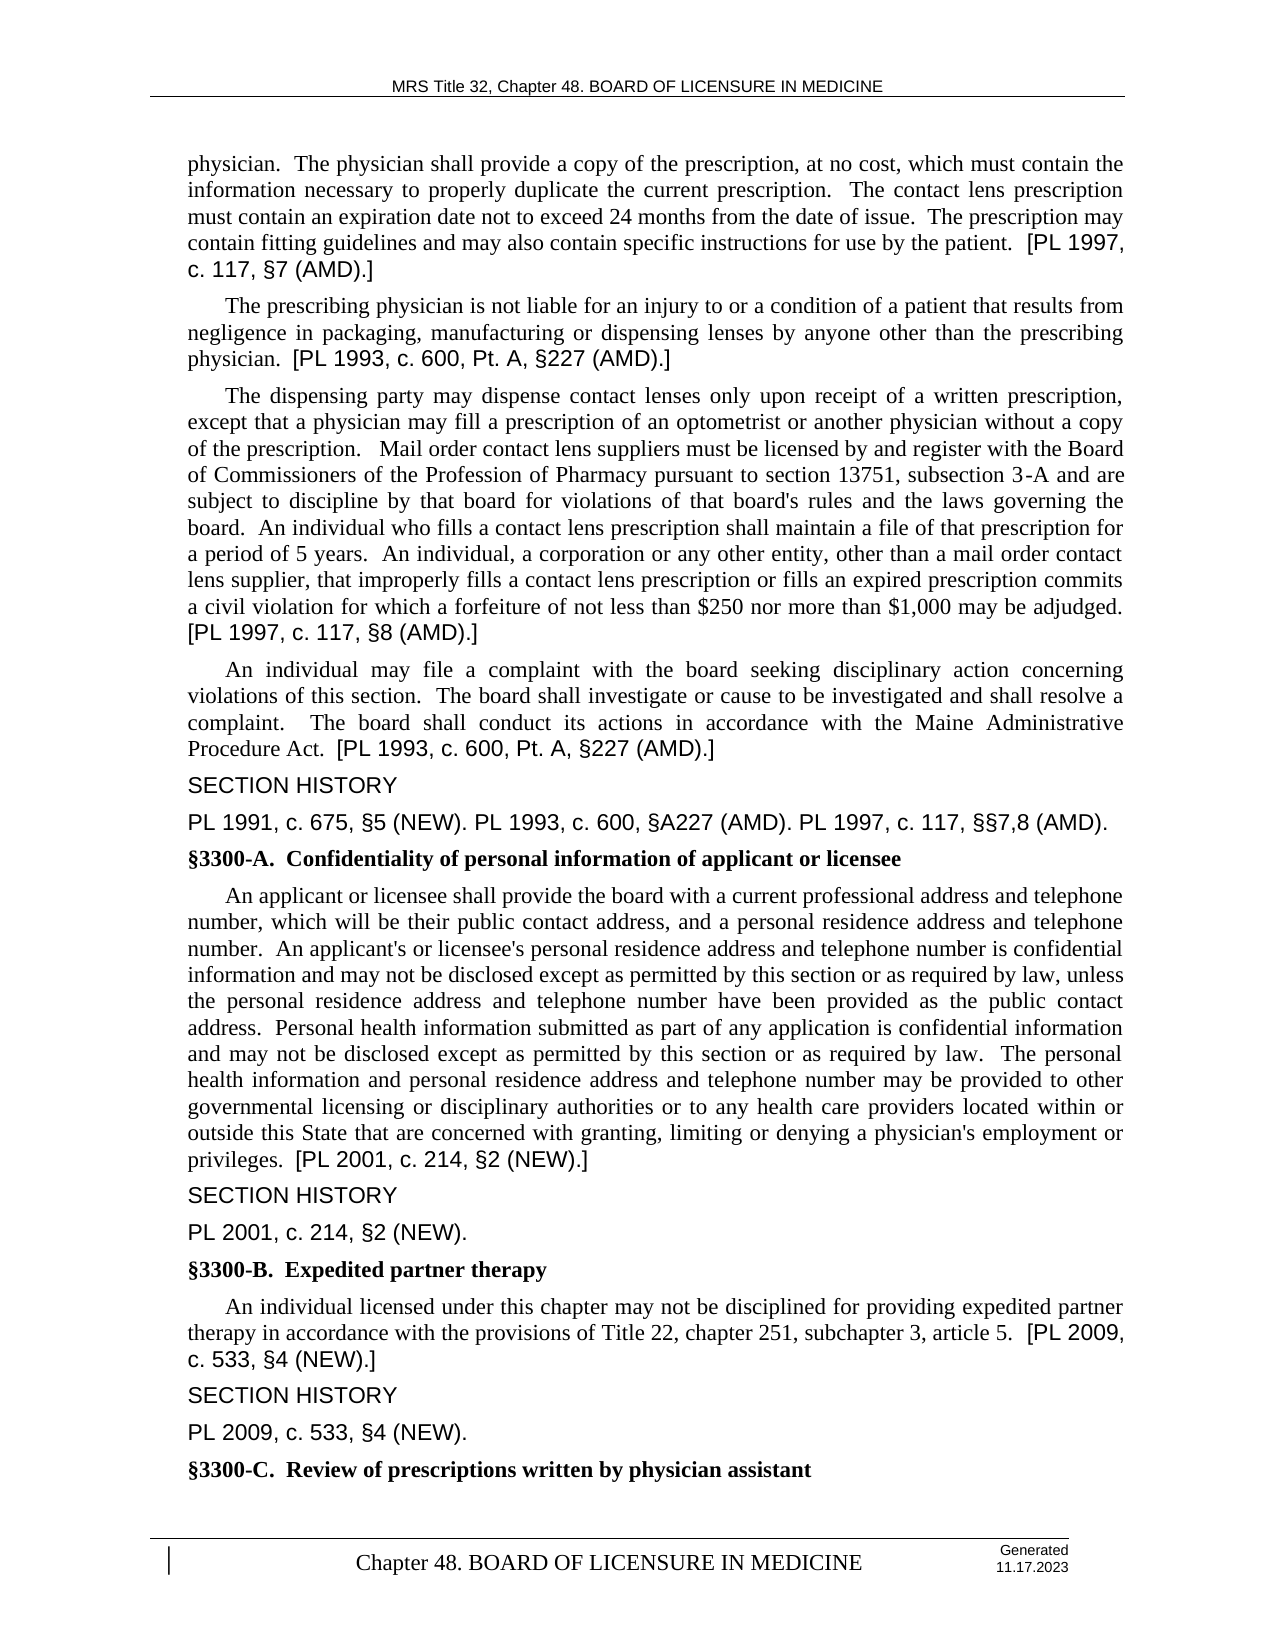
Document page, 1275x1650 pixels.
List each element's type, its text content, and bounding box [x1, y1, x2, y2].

text PL 2009, c. 533, §4 (NEW). [187, 1419, 1125, 1446]
text An applicant or licensee shall provide the board with a current professional address and telephone number, which will be their public contact address, and a personal residence address and telephone number. An applicant's or licensee's personal residence address and telephone number is confidential information and may not be disclosed except as permitted by this section or as required by law, unless the personal residence address and telephone number have been provided as the public contact address. Personal health information submitted as part of any application is confidential information and may not be disclosed except as permitted by this section or as required by law. The personal health information and personal residence address and telephone number may be provided to other governmental licensing or disciplinary authorities or to any health care providers located within or outside this State that are concerned with granting, limiting or denying a physician's employment or privileges. [PL 2001, c. 214, §2 (NEW).] [187, 882, 1125, 1172]
text §3300-C. Review of prescriptions written by physician assistant [187, 1456, 1125, 1482]
text An individual licensed under this chapter may not be disciplined for providing expedited partner therapy in accordance with the provisions of Title 22, chapter 251, subchapter 3, article 5. [PL 2009, c. 533, §4 (NEW).] [187, 1293, 1125, 1372]
text The prescribing physician is not liable for an injury to or a condition of a patient that results from negligence in packaging, manufacturing or dispensing lenses by anyone other than the prescribing physician. [PL 1993, c. 600, Pt. A, §227 (AMD).] [187, 292, 1125, 371]
text SECTION HISTORY [187, 772, 1125, 798]
text §3300-A. Confidentiality of personal information of applicant or licensee [187, 845, 1125, 872]
text The dispensing party may dispense contact lenses only upon receipt of a written prescription, except that a physician may fill a prescription of an optometrist or another physician without a copy of the prescription. Mail order contact lens suppliers must be licensed by and register with the Board of Commissioners of the Profession of Pharmacy pursuant to section 13751, subsection 3‑A and are subject to discipline by that board for violations of that board's rules and the laws governing the board. An individual who fills a contact lens prescription shall maintain a file of that prescription for a period of 5 years. An individual, a corporation or any other entity, other than a mail order contact lens supplier, that improperly fills a contact lens prescription or fills an expired prescription commits a civil violation for which a forfeiture of not less than $250 nor more than $1,000 may be adjudged. [PL 1997, c. 117, §8 (AMD).] [187, 382, 1125, 645]
text PL 1991, c. 675, §5 (NEW). PL 1993, c. 600, §A227 (AMD). PL 1997, c. 117, §§7,8 (AMD). [187, 808, 1125, 835]
text An individual may file a complaint with the board seeking disciplinary action concerning violations of this section. The board shall investigate or cause to be investigated and shall resolve a complaint. The board shall conduct its actions in accordance with the Maine Administrative Procedure Act. [PL 1993, c. 600, Pt. A, §227 (AMD).] [187, 656, 1125, 761]
text SECTION HISTORY [187, 1382, 1125, 1409]
text §3300-B. Expedited partner therapy [187, 1256, 1125, 1282]
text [187, 150, 1125, 282]
text PL 2001, c. 214, §2 (NEW). [187, 1219, 1125, 1246]
text SECTION HISTORY [187, 1182, 1125, 1209]
